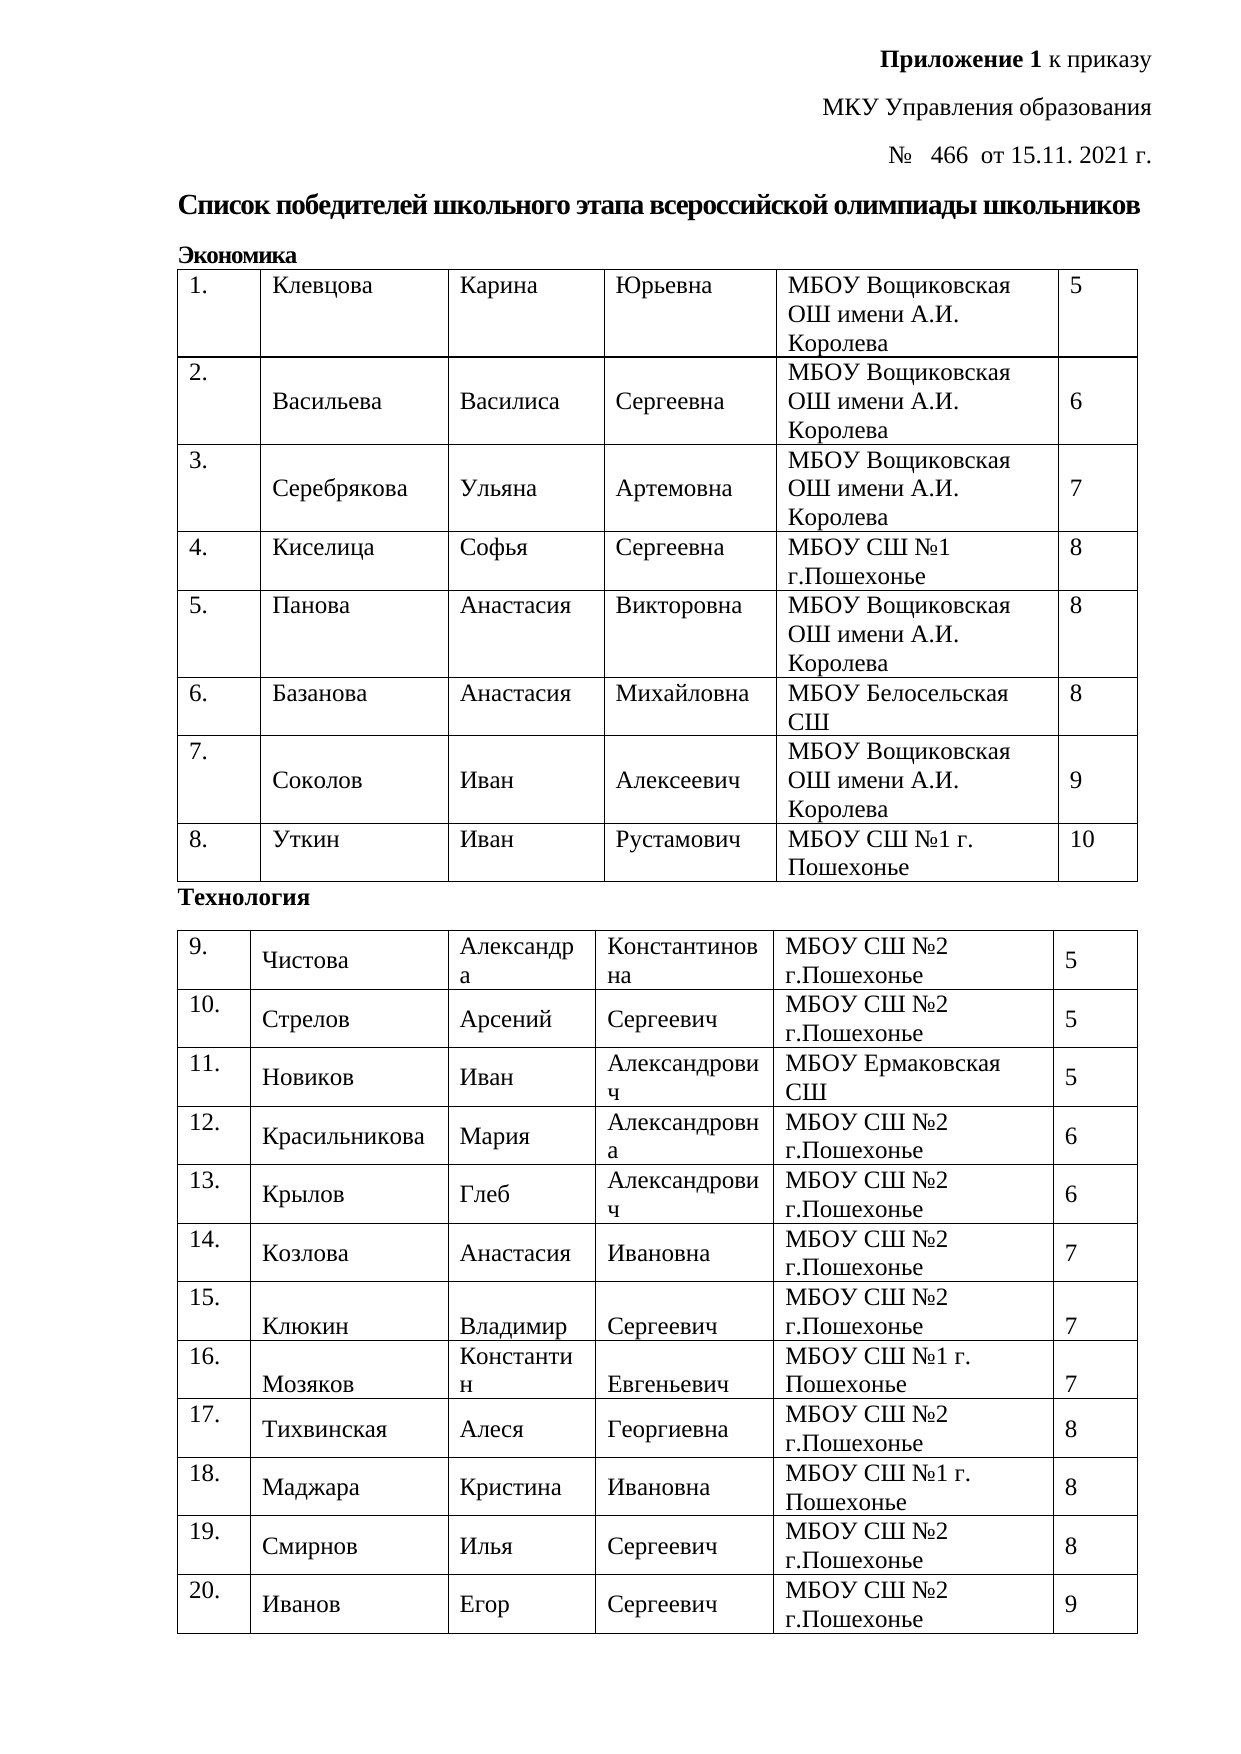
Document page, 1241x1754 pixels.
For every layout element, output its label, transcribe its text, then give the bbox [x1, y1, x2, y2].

text Приложение 1 к приказу [177, 44, 1152, 73]
table_cell Мария [449, 1107, 595, 1164]
table_cell Иван [449, 824, 604, 881]
table_cell Георгиевна [596, 1399, 773, 1457]
table_cell МБОУ Вощиковская ОШ имени А.И. Королева [777, 591, 1058, 677]
table_cell Кристина [449, 1458, 595, 1515]
table_header Клевцова [261, 270, 448, 356]
table_cell 8 [1054, 1516, 1137, 1574]
table_cell МБОУ СШ №2 г.Пошехонье [774, 990, 1053, 1047]
table_cell 8 [1059, 591, 1137, 677]
table_cell [178, 678, 260, 735]
table_cell Константин [449, 1341, 595, 1398]
table_cell Михайловна [605, 678, 776, 735]
table_cell Евгеньевич [596, 1341, 773, 1398]
table_cell МБОУ СШ №2 г.Пошехонье [774, 1165, 1053, 1223]
table_cell Тихвинская [251, 1399, 448, 1457]
table_cell [178, 1341, 250, 1398]
table_cell Киселица [261, 532, 448, 589]
table_cell [178, 1458, 250, 1515]
table_cell Мозяков [251, 1341, 448, 1398]
table_cell Стрелов [251, 990, 448, 1047]
table_cell 10 [1059, 824, 1137, 881]
table_header 5 [1054, 931, 1137, 988]
table_cell Софья [449, 532, 604, 589]
text № 466 от 15.11. 2021 г. [177, 140, 1152, 168]
table_cell 8 [1059, 678, 1137, 735]
table_cell Иван [449, 736, 604, 823]
table_cell [178, 1048, 250, 1106]
table_cell [178, 1224, 250, 1281]
table_header 5 [1059, 270, 1137, 356]
table_cell Александрович [596, 1048, 773, 1106]
table_cell Алеся [449, 1399, 595, 1457]
table_cell МБОУ Вощиковская ОШ имени А.И. Королева [777, 445, 1058, 531]
table_cell Илья [449, 1516, 595, 1574]
table_cell Маджара [251, 1458, 448, 1515]
table_cell 7 [1059, 445, 1137, 531]
table_header Чистова [251, 931, 448, 988]
table_cell Сергеевич [596, 1575, 773, 1632]
table_cell Сергеевна [605, 532, 776, 589]
table_cell [178, 1516, 250, 1574]
table_cell Глеб [449, 1165, 595, 1223]
table_cell Смирнов [251, 1516, 448, 1574]
text Экономика [177, 240, 1152, 269]
table_cell 8 [1054, 1399, 1137, 1457]
table_cell 9 [1054, 1575, 1137, 1632]
table_cell МБОУ Вощиковская ОШ имени А.И. Королева [777, 358, 1058, 444]
table_cell Анастасия [449, 591, 604, 677]
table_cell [774, 1575, 1053, 1632]
table_cell [178, 1165, 250, 1223]
table_cell [178, 1107, 250, 1164]
table_cell Василиса [449, 358, 604, 444]
table_cell 6 [1054, 1165, 1137, 1223]
table_cell 9 [1059, 736, 1137, 823]
table_cell [178, 824, 260, 881]
table_cell [178, 1282, 250, 1340]
table_cell Панова [261, 591, 448, 677]
text Технология [177, 882, 1152, 911]
table_cell [178, 1399, 250, 1457]
table_cell Сергеевич [596, 1516, 773, 1574]
table_cell Артемовна [605, 445, 776, 531]
table_cell [178, 736, 260, 823]
table_cell Новиков [251, 1048, 448, 1106]
table_cell 5 [1054, 1048, 1137, 1106]
table_cell Анастасия [449, 678, 604, 735]
table_header МБОУ Вощиковская ОШ имени А.И. Королева [777, 270, 1058, 356]
table_cell [178, 532, 260, 589]
table_cell 7 [1054, 1282, 1137, 1340]
table_cell 7 [1054, 1224, 1137, 1281]
table_cell Анастасия [449, 1224, 595, 1281]
table_cell 6 [1059, 358, 1137, 444]
table_cell Владимир [449, 1282, 595, 1340]
table_cell Клюкин [251, 1282, 448, 1340]
table_cell Арсений [449, 990, 595, 1047]
table_cell Александрович [596, 1165, 773, 1223]
table_header [178, 270, 260, 356]
table_cell Иван [449, 1048, 595, 1106]
table_cell МБОУ Ермаковская СШ [774, 1048, 1053, 1106]
table_cell Рустамович [605, 824, 776, 881]
table_cell 6 [1054, 1107, 1137, 1164]
table_cell МБОУ СШ №2 г.Пошехонье [774, 1516, 1053, 1574]
table_cell МБОУ СШ №2 г.Пошехонье [774, 1282, 1053, 1340]
table_header Константиновна [596, 931, 773, 988]
table_cell 8 [1054, 1458, 1137, 1515]
table_cell МБОУ СШ №1 г. Пошехонье [777, 824, 1058, 881]
table_cell Крылов [251, 1165, 448, 1223]
table_header МБОУ СШ №2 г.Пошехонье [774, 931, 1053, 988]
table_cell [178, 445, 260, 531]
table_cell Козлова [251, 1224, 448, 1281]
table_cell 5 [1054, 990, 1137, 1047]
table_cell Уткин [261, 824, 448, 881]
table_cell Алексеевич [605, 736, 776, 823]
table_cell Ульяна [449, 445, 604, 531]
table_cell Сергеевна [605, 358, 776, 444]
table_cell 7 [1054, 1341, 1137, 1398]
text Список победителей школьного этапа всероссийской олимпиады школьников [177, 187, 1152, 221]
table_cell МБОУ СШ №1 г. Пошехонье [774, 1341, 1053, 1398]
table_header Александра [449, 931, 595, 988]
text МКУ Управления образования [177, 92, 1152, 121]
table_cell Ивановна [596, 1224, 773, 1281]
table_cell Викторовна [605, 591, 776, 677]
table_cell [178, 990, 250, 1047]
table_cell Базанова [261, 678, 448, 735]
table_cell Александровна [596, 1107, 773, 1164]
table_cell [178, 591, 260, 677]
table_cell МБОУ Белосельская СШ [777, 678, 1058, 735]
table_cell МБОУ СШ №2 г.Пошехонье [774, 1224, 1053, 1281]
table_header [178, 931, 250, 988]
table_cell Соколов [261, 736, 448, 823]
table_cell Егор [449, 1575, 595, 1632]
table_header Юрьевна [605, 270, 776, 356]
table_cell [178, 358, 260, 444]
table_cell Красильникова [251, 1107, 448, 1164]
table_cell Ивановна [596, 1458, 773, 1515]
table_cell Иванов [251, 1575, 448, 1632]
table_cell МБОУ СШ №2 г.Пошехонье [774, 1107, 1053, 1164]
table_cell Сергеевич [596, 990, 773, 1047]
table_cell МБОУ СШ №2 г.Пошехонье [774, 1399, 1053, 1457]
table_cell МБОУ СШ №1 г. Пошехонье [774, 1458, 1053, 1515]
table_cell Васильева [261, 358, 448, 444]
table_cell МБОУ Вощиковская ОШ имени А.И. Королева [777, 736, 1058, 823]
table_header Карина [449, 270, 604, 356]
table_cell Сергеевич [596, 1282, 773, 1340]
table_cell Серебрякова [261, 445, 448, 531]
table_cell МБОУ СШ №1 г.Пошехонье [777, 532, 1058, 589]
table_cell 8 [1059, 532, 1137, 589]
table_cell [178, 1575, 250, 1632]
